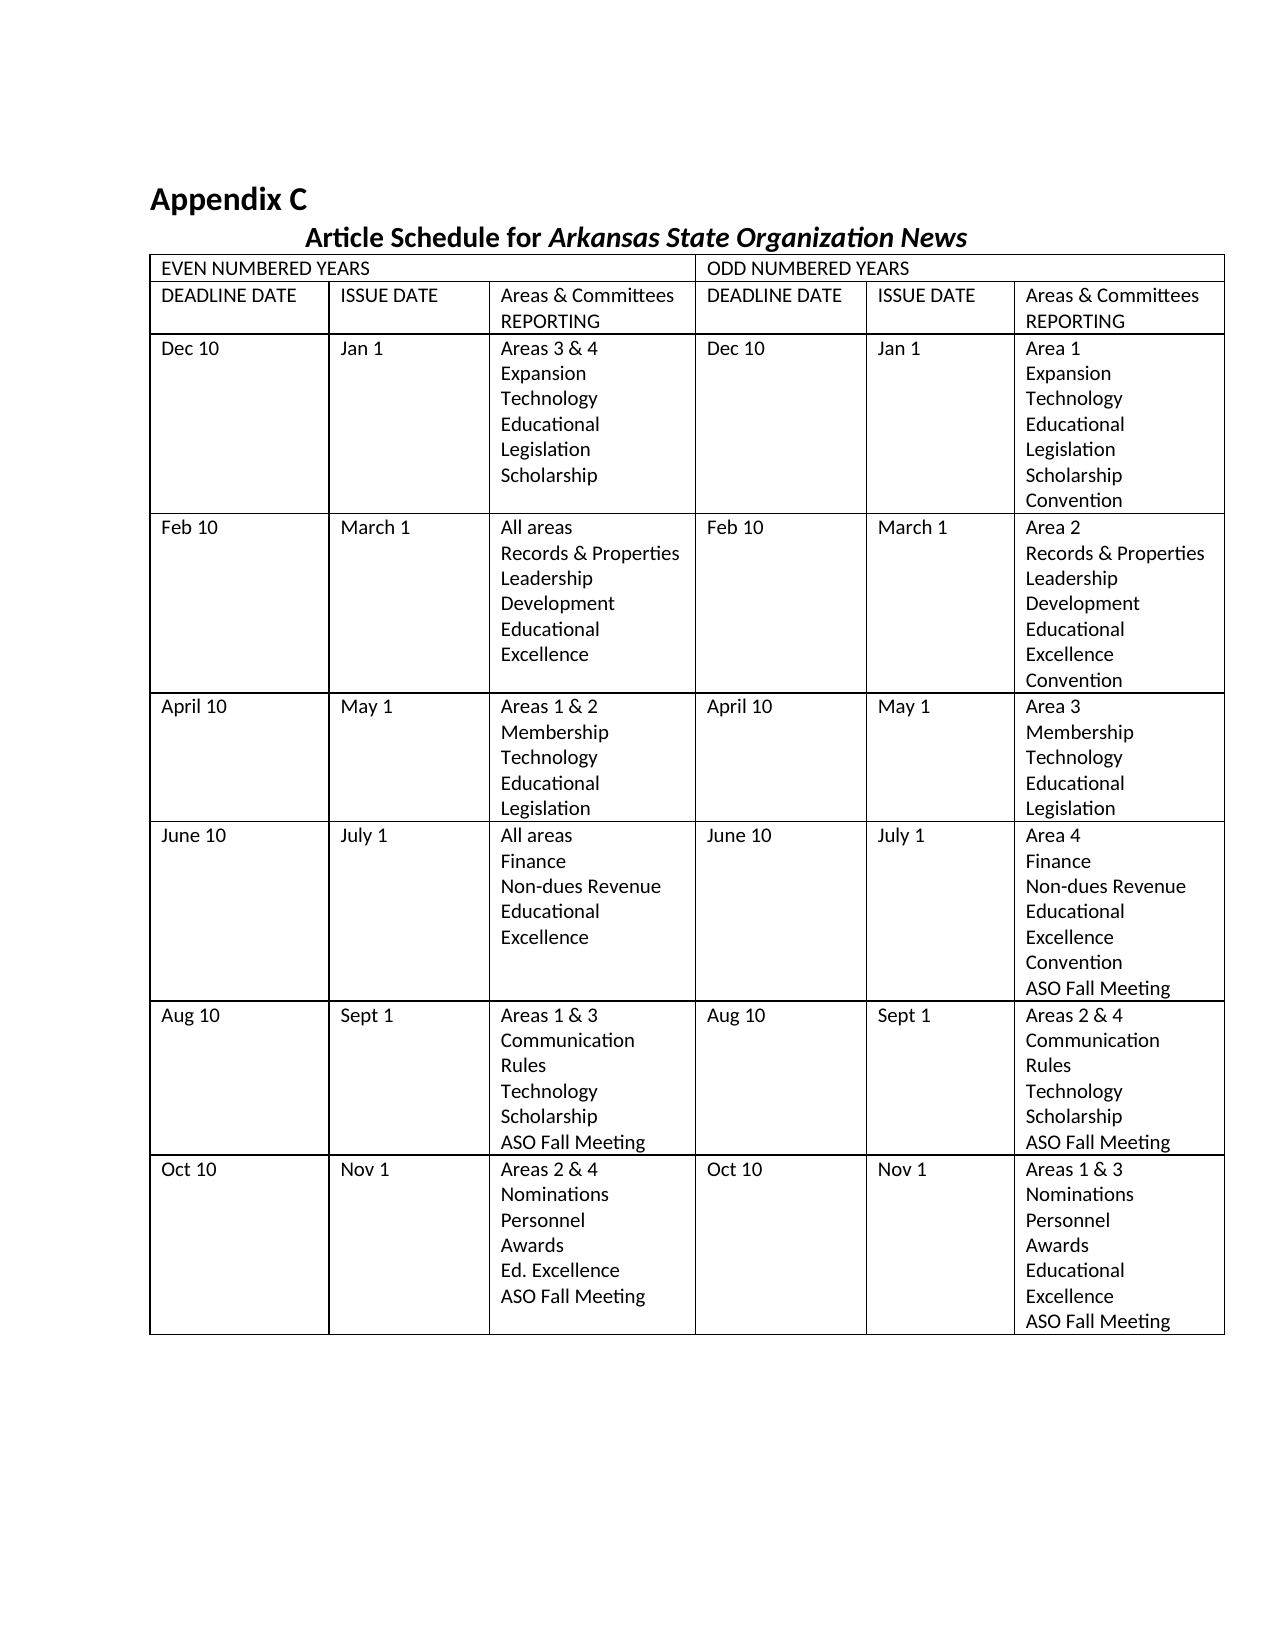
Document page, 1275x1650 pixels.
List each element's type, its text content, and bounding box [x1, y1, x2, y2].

table_cell All areas Finance Non-dues Revenue Educational Excellence [490, 822, 695, 1000]
table_cell Areas & Committees REPORTING [1015, 282, 1224, 333]
text Article Schedule for Arkansas State Organization News [150, 219, 1125, 254]
table_cell Areas 1 & 3 Nominations Personnel Awards Educational Excellence ASO Fall Meeting [1015, 1156, 1224, 1334]
text Appendix C [150, 178, 1125, 219]
table_cell Areas 3 & 4 Expansion Technology Educational Legislation Scholarship [490, 335, 695, 513]
table_cell Oct 10 [696, 1156, 866, 1334]
table_cell Areas 1 & 2 Membership Technology Educational Legislation [490, 694, 695, 821]
table_cell Feb 10 [151, 514, 328, 692]
table_cell July 1 [867, 822, 1014, 1000]
table_cell Area 4 Finance Non-dues Revenue Educational Excellence Convention ASO Fall Meeting [1015, 822, 1224, 1000]
table_cell Sept 1 [867, 1002, 1014, 1154]
table_cell Jan 1 [330, 335, 489, 513]
table_cell Areas 2 & 4 Nominations Personnel Awards Ed. Excellence ASO Fall Meeting [490, 1156, 695, 1334]
table_cell Aug 10 [696, 1002, 866, 1154]
table_cell Feb 10 [696, 514, 866, 692]
table_cell Oct 10 [151, 1156, 328, 1334]
table_cell DEADLINE DATE [151, 282, 328, 333]
table_cell Nov 1 [867, 1156, 1014, 1334]
table_cell Area 1 Expansion Technology Educational Legislation Scholarship Convention [1015, 335, 1224, 513]
table_cell July 1 [330, 822, 489, 1000]
table_cell Sept 1 [330, 1002, 489, 1154]
table_cell ISSUE DATE [330, 282, 489, 333]
table_cell June 10 [696, 822, 866, 1000]
table_cell Area 2 Records & Properties Leadership Development Educational Excellence Convention [1015, 514, 1224, 692]
table_cell Areas 1 & 3 Communication Rules Technology Scholarship ASO Fall Meeting [490, 1002, 695, 1154]
table_cell March 1 [867, 514, 1014, 692]
table_header EVEN NUMBERED YEARS [151, 255, 695, 281]
table_cell March 1 [330, 514, 489, 692]
table_cell Aug 10 [151, 1002, 328, 1154]
table_cell Jan 1 [867, 335, 1014, 513]
table_cell Area 3 Membership Technology Educational Legislation [1015, 694, 1224, 821]
table_cell Areas & Committees REPORTING [490, 282, 695, 333]
table_cell Nov 1 [330, 1156, 489, 1334]
table_cell All areas Records & Properties Leadership Development Educational Excellence [490, 514, 695, 692]
table_cell Dec 10 [151, 335, 328, 513]
table_cell DEADLINE DATE [696, 282, 866, 333]
table_cell June 10 [151, 822, 328, 1000]
table_cell Dec 10 [696, 335, 866, 513]
table_cell Areas 2 & 4 Communication Rules Technology Scholarship ASO Fall Meeting [1015, 1002, 1224, 1154]
table_cell May 1 [867, 694, 1014, 821]
table_cell April 10 [151, 694, 328, 821]
table_cell April 10 [696, 694, 866, 821]
table_header ODD NUMBERED YEARS [696, 255, 1224, 281]
table_cell May 1 [330, 694, 489, 821]
table_cell ISSUE DATE [867, 282, 1014, 333]
